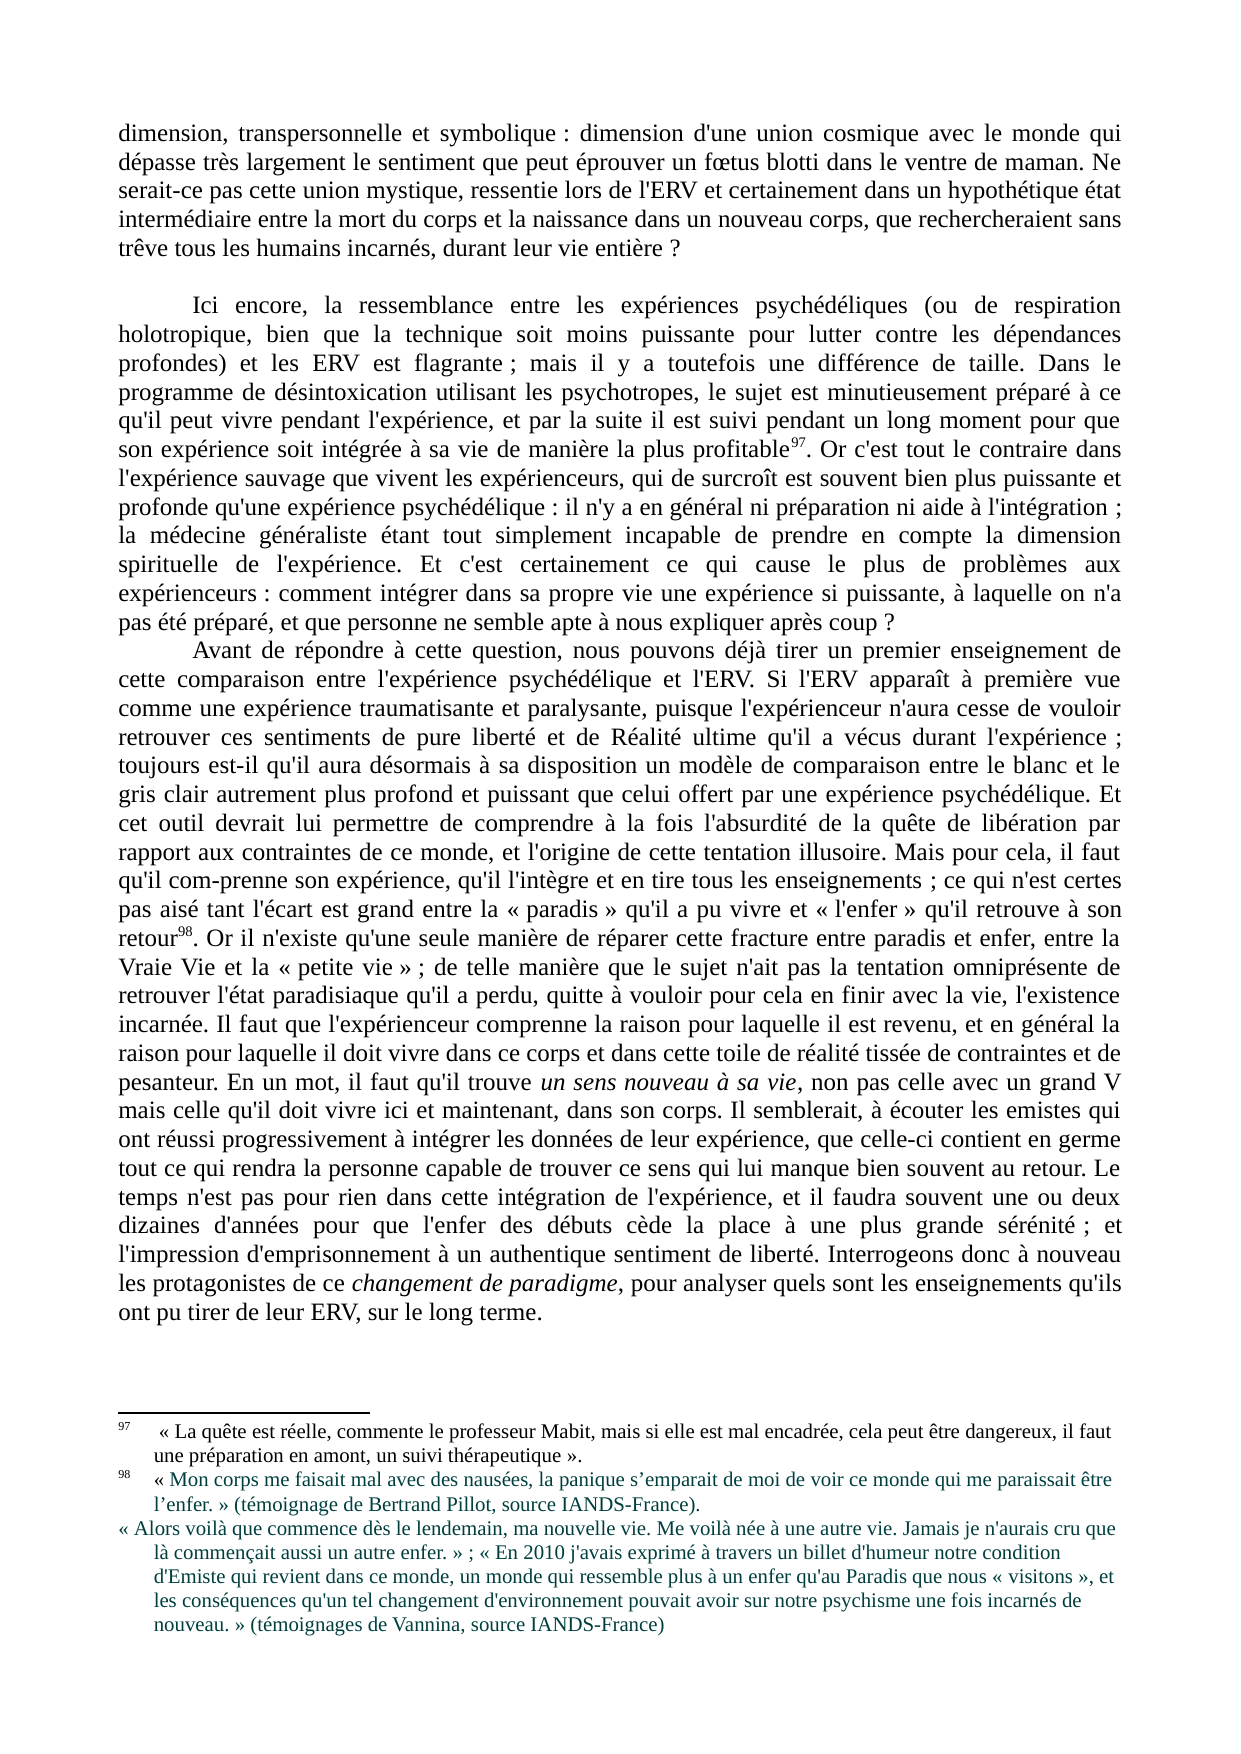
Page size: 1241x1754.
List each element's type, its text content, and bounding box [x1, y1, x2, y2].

text Avant de répondre à cette question, nous pouvons déjà tirer un premier enseignement de cette comparaison entre l'expérience psychédélique et l'ERV. Si l'ERV apparaît à première vue comme une expérience traumatisante et paralysante, puisque l'expérienceur n'aura cesse de vouloir retrouver ces sentiments de pure liberté et de Réalité ultime qu'il a vécus durant l'expérience ; toujours est-il qu'il aura désormais à sa disposition un modèle de comparaison entre le blanc et le gris clair autrement plus profond et puissant que celui offert par une expérience psychédélique. Et cet outil devrait lui permettre de comprendre à la fois l'absurdité de la quête de libération par rapport aux contraintes de ce monde, et l'origine de cette tentation illusoire. Mais pour cela, il faut qu'il com-prenne son expérience, qu'il l'intègre et en tire tous les enseignements ; ce qui n'est certes pas aisé tant l'écart est grand entre la « paradis » qu'il a pu vivre et « l'enfer » qu'il retrouve à son retour. Or il n'existe qu'une seule manière de réparer cette fracture entre paradis et enfer, entre la Vraie Vie et la « petite vie » ; de telle manière que le sujet n'ait pas la tentation omniprésente de retrouver l'état paradisiaque qu'il a perdu, quitte à vouloir pour cela en finir avec la vie, l'existence incarnée. Il faut que l'expérienceur comprenne la raison pour laquelle il est revenu, et en général la raison pour laquelle il doit vivre dans ce corps et dans cette toile de réalité tissée de contraintes et de pesanteur. En un mot, il faut qu'il trouve un sens nouveau à sa vie, non pas celle avec un grand V mais celle qu'il doit vivre ici et maintenant, dans son corps. Il semblerait, à écouter les emistes qui ont réussi progressivement à intégrer les données de leur expérience, que celle-ci contient en germe tout ce qui rendra la personne capable de trouver ce sens qui lui manque bien souvent au retour. Le temps n'est pas pour rien dans cette intégration de l'expérience, et il faudra souvent une ou deux dizaines d'années pour que l'enfer des débuts cède la place à une plus grande sérénité ; et l'impression d'emprisonnement à un authentique sentiment de liberté. Interrogeons donc à nouveau les protagonistes de ce changement de paradigme, pour analyser quels sont les enseignements qu'ils ont pu tirer de leur ERV, sur le long terme. [118, 636, 1122, 1326]
text Ici encore, la ressemblance entre les expériences psychédéliques (ou de respiration holotropique, bien que la technique soit moins puissante pour lutter contre les dépendances profondes) et les ERV est flagrante ; mais il y a toutefois une différence de taille. Dans le programme de désintoxication utilisant les psychotropes, le sujet est minutieusement préparé à ce qu'il peut vivre pendant l'expérience, et par la suite il est suivi pendant un long moment pour que son expérience soit intégrée à sa vie de manière la plus profitable. Or c'est tout le contraire dans l'expérience sauvage que vivent les expérienceurs, qui de surcroît est souvent bien plus puissante et profonde qu'une expérience psychédélique : il n'y a en général ni préparation ni aide à l'intégration ; la médecine généraliste étant tout simplement incapable de prendre en compte la dimension spirituelle de l'expérience. Et c'est certainement ce qui cause le plus de problèmes aux expérienceurs : comment intégrer dans sa propre vie une expérience si puissante, à laquelle on n'a pas été préparé, et que personne ne semble apte à nous expliquer après coup ? [118, 291, 1122, 636]
